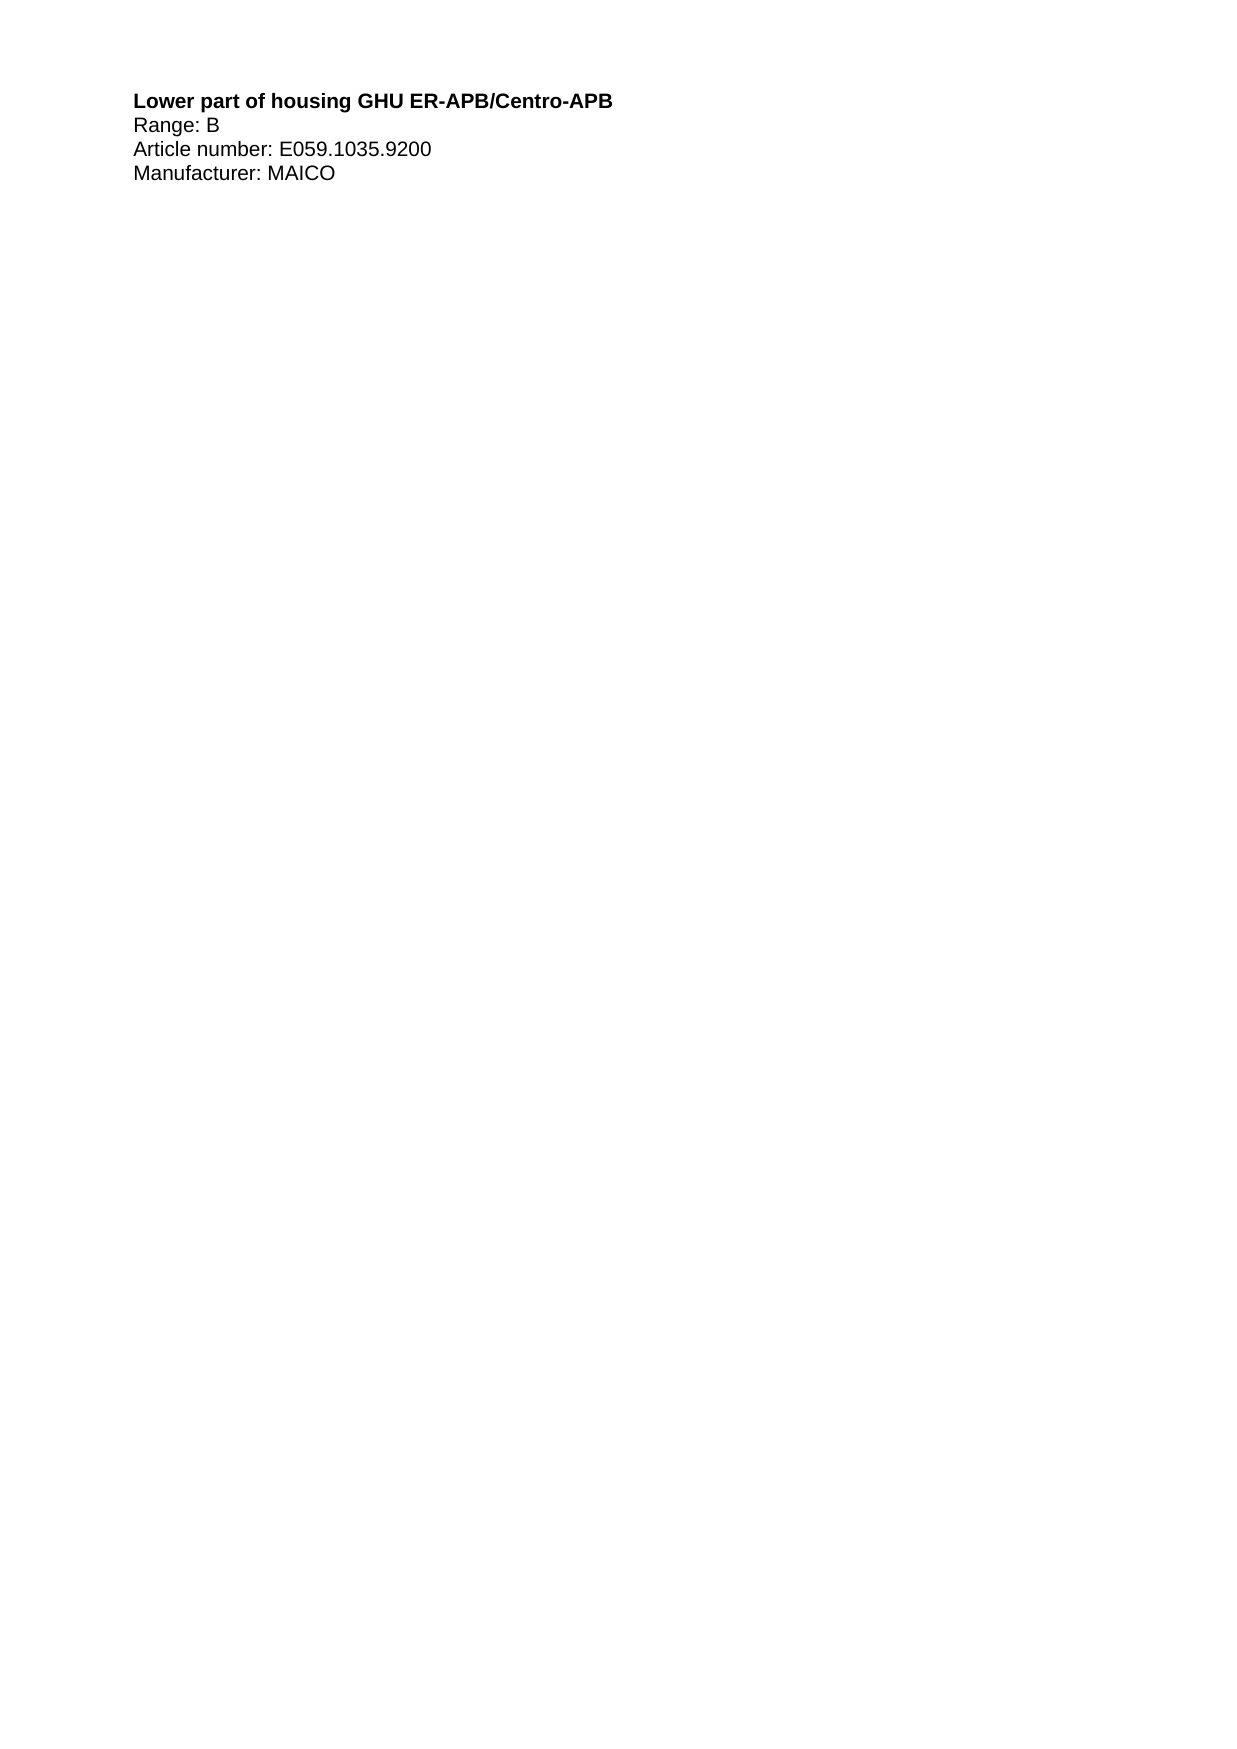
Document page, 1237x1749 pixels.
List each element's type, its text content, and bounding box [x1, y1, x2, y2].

text Lower part of housing GHU ER-APB/Centro-APBRange: B Article number: E059.1035.9200Manufacturer: MAICO [133, 89, 1148, 184]
